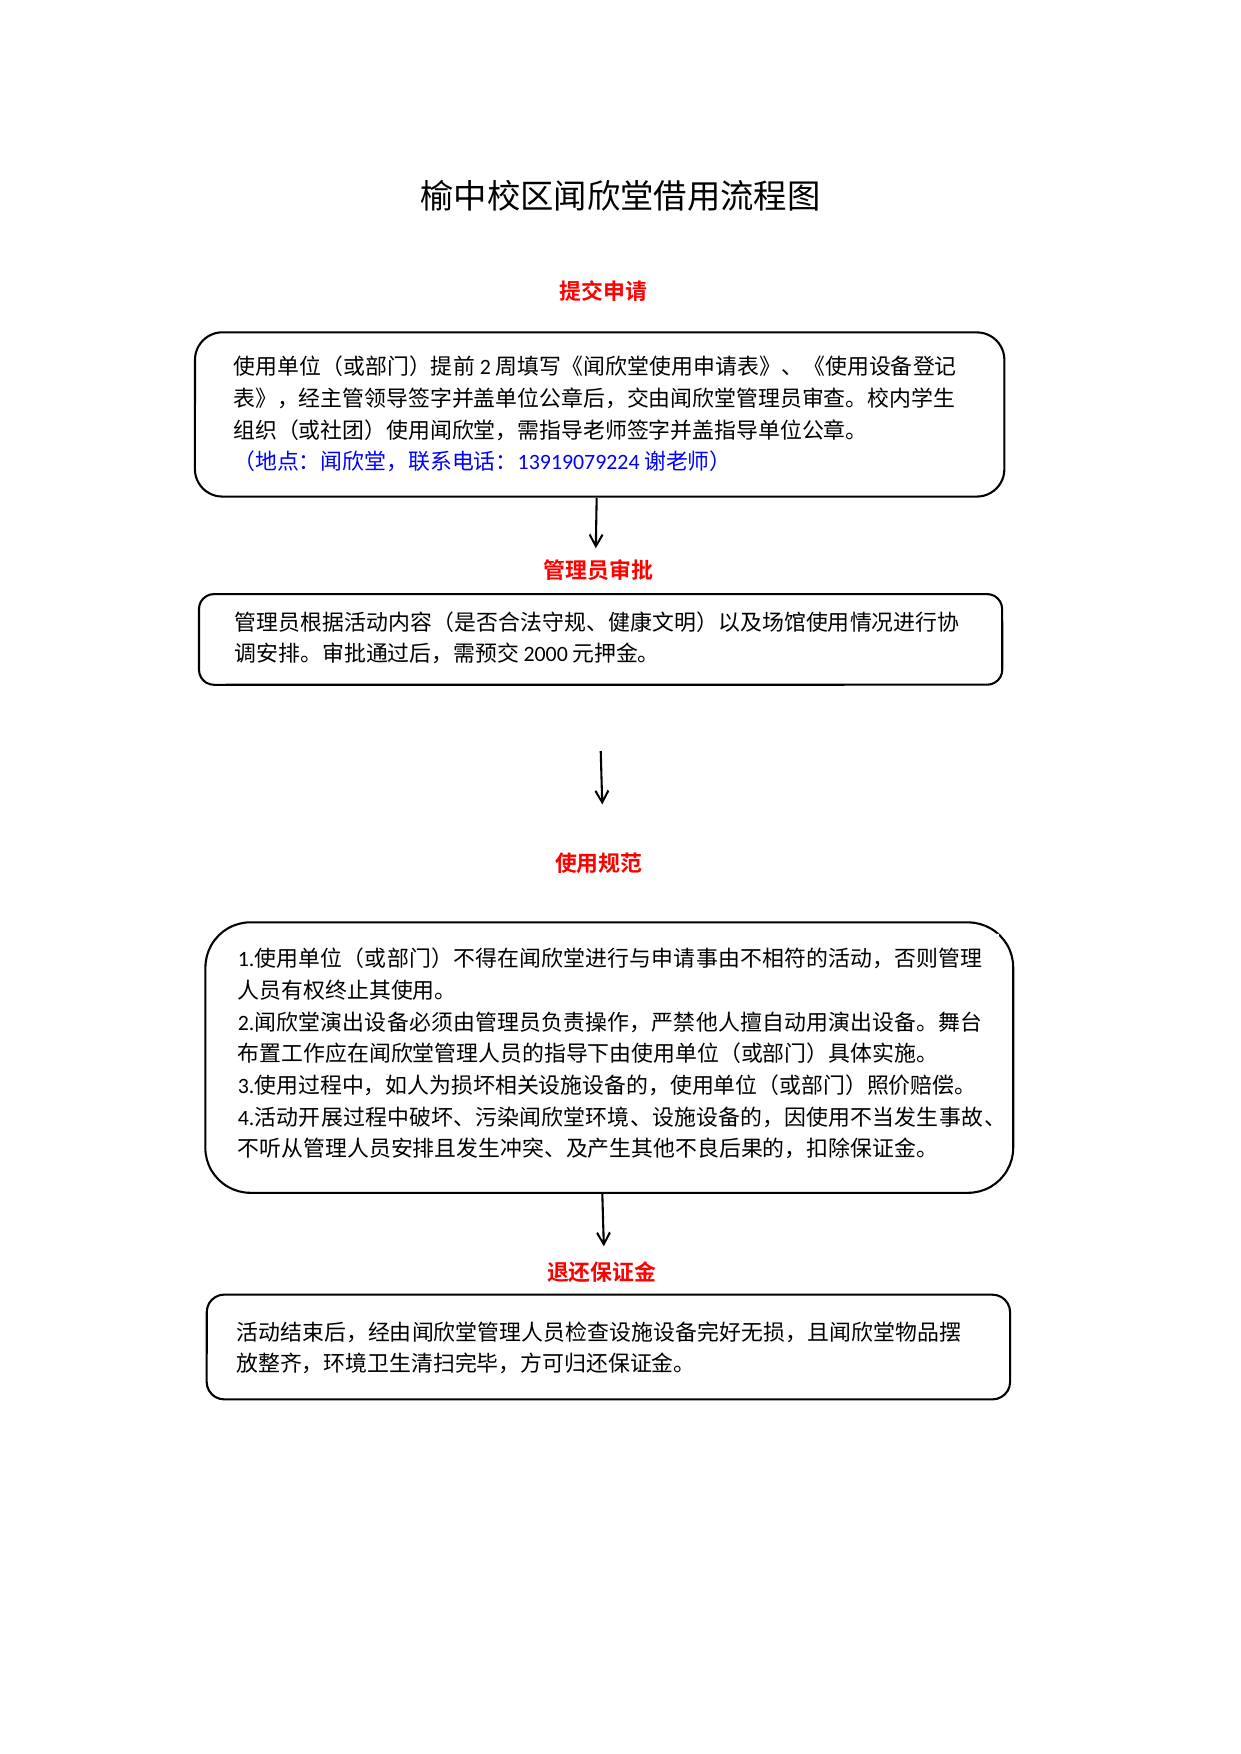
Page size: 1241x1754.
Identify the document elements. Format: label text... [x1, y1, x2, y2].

list 榆中校区闻欣堂借用流程图 [187, 162, 1053, 227]
